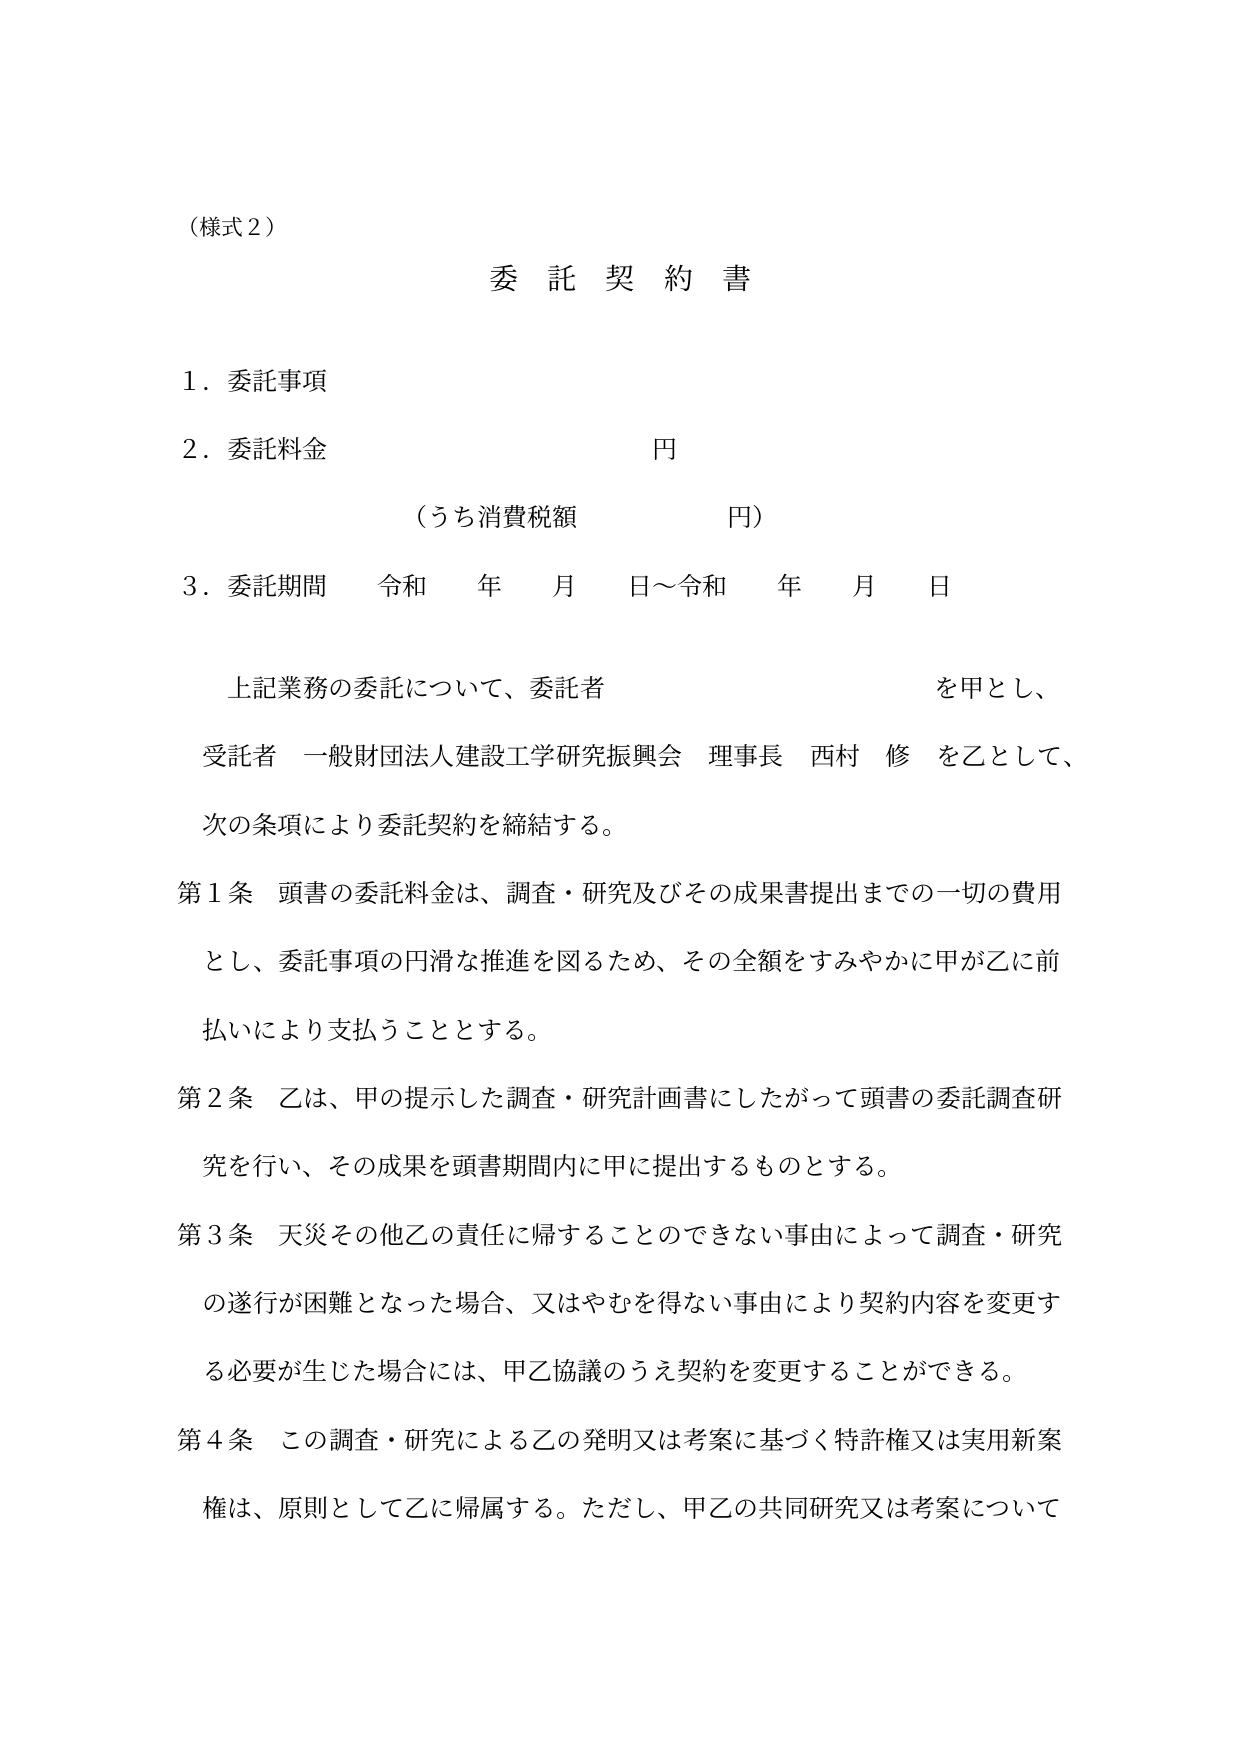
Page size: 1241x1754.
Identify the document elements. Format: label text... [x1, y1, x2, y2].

text 上記業務の委託について、委託者 を甲とし、受託者 一般財団法人建設工学研究振興会 理事長 西村 修 を乙として、次の条項により委託契約を締結する。 [202, 653, 1063, 858]
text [177, 1404, 1063, 1541]
text 第２条 乙は、甲の提示した調査・研究計画書にしたがって頭書の委託調査研究を行い、その成果を頭書期間内に甲に提出するものとする。 [177, 1063, 1063, 1199]
text ３．委託期間 令和 年 月 日～令和 年 月 日 [177, 550, 1063, 618]
text １．委託事項 [177, 345, 1063, 413]
text （様式２） [177, 208, 1063, 243]
text 委 託 契 約 書 [177, 243, 1063, 311]
text 第３条 天災その他乙の責任に帰することのできない事由によって調査・研究の遂行が困難となった場合、又はやむを得ない事由により契約内容を変更する必要が生じた場合には、甲乙協議のうえ契約を変更することができる。 [177, 1199, 1063, 1404]
text （うち消費税額 円） [177, 482, 1063, 550]
text 第１条 頭書の委託料金は、調査・研究及びその成果書提出までの一切の費用とし、委託事項の円滑な推進を図るため、その全額をすみやかに甲が乙に前払いにより支払うこととする。 [177, 858, 1063, 1063]
text ２．委託料金 円 [177, 413, 1063, 482]
